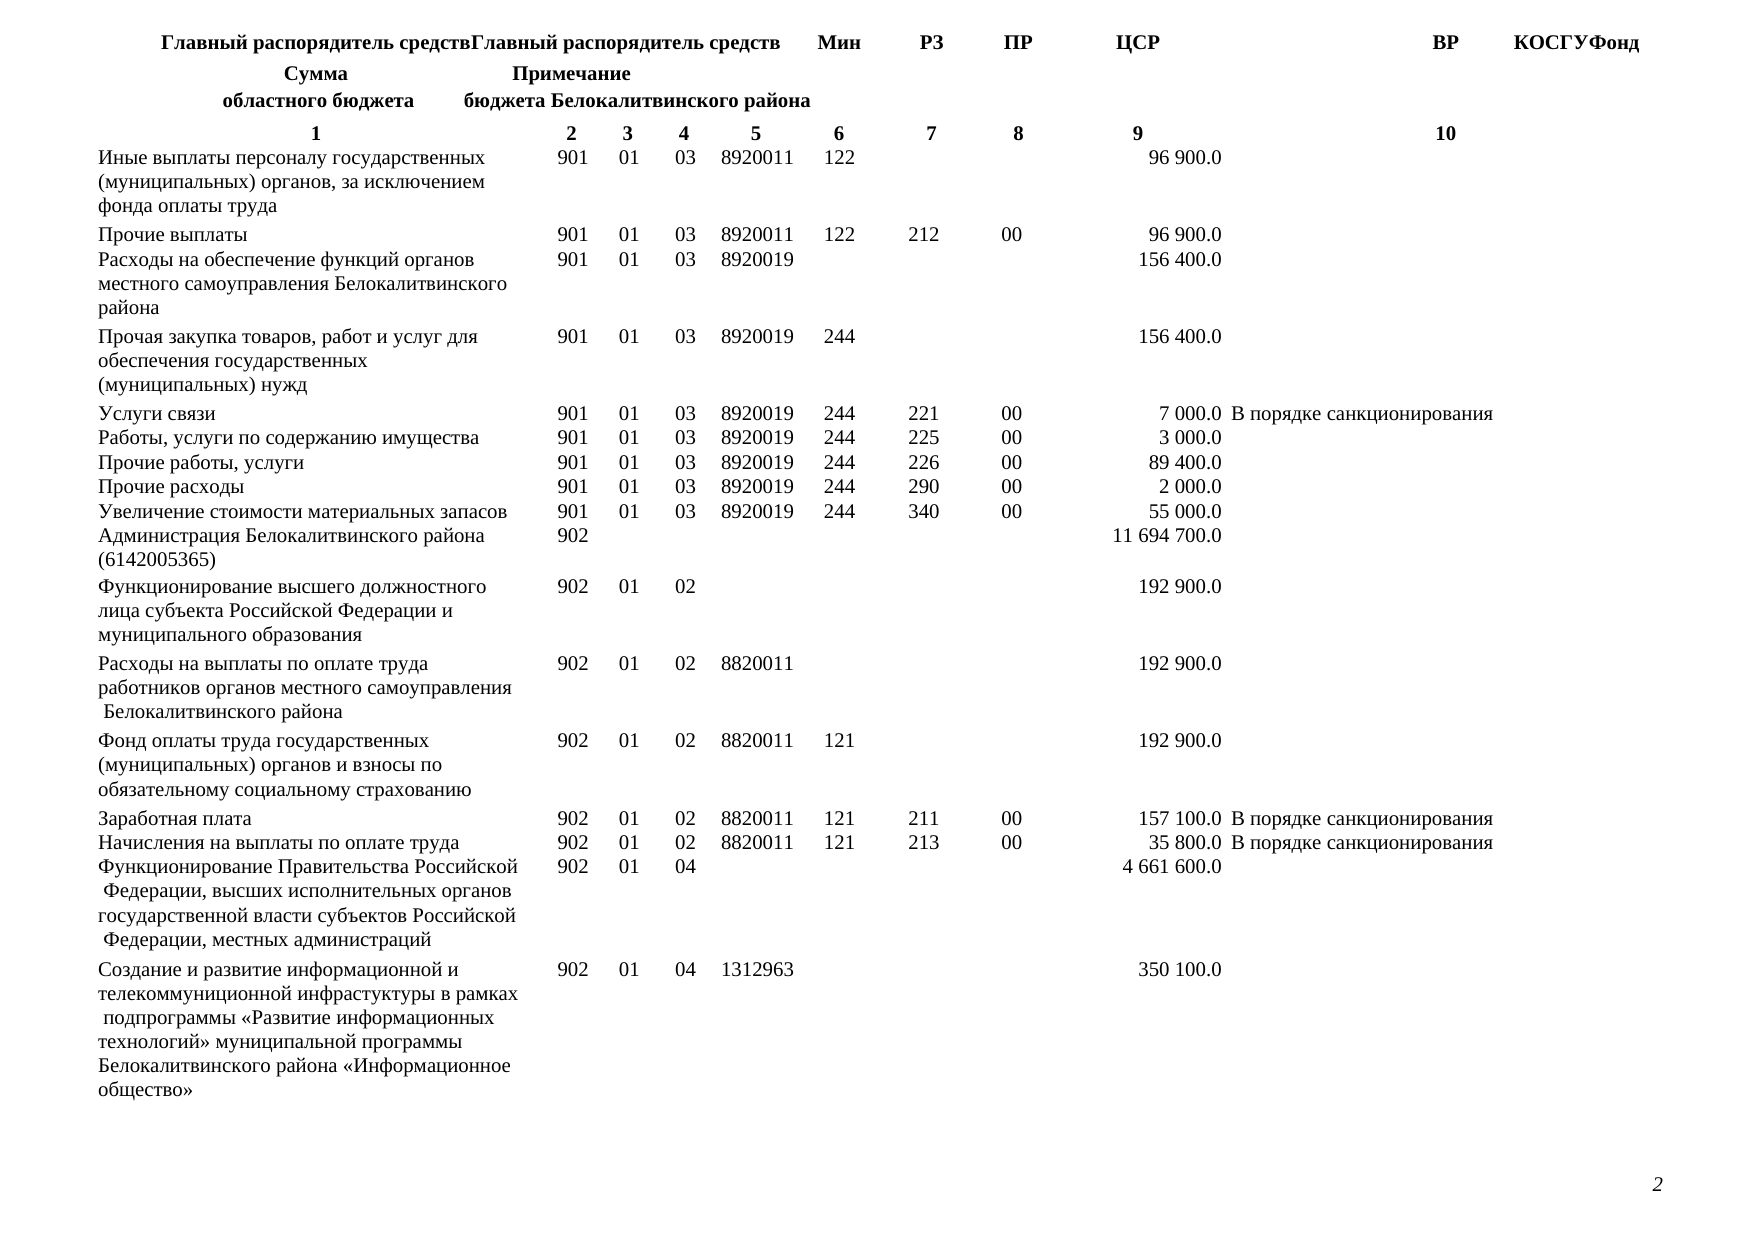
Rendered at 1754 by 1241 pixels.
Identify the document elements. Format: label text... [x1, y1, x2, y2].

text Главный распорядитель средств Главный распорядитель средств Мин РЗ ПР ЦСР ВР КОСГУ Фонд Сумма Примечание [88, 29, 1724, 88]
text лица субъекта Российской Федерации и [88, 598, 1724, 622]
text Работы, услуги по содержанию имущества 901 01 03 8920019 244 225 00 3 000.0 [88, 425, 1724, 449]
text (муниципальных) нужд [88, 372, 1724, 396]
text работников органов местного самоуправления [88, 675, 1724, 699]
text (муниципальных) органов, за исключением [88, 169, 1724, 193]
text Прочие выплаты 901 01 03 8920011 122 212 00 96 900.0 [88, 222, 1724, 246]
text муниципального образования [88, 622, 1724, 646]
text обязательному социальному страхованию [88, 776, 1724, 801]
text Расходы на выплаты по оплате труда 902 01 02 8820011 192 900.0 [88, 651, 1724, 675]
text подпрограммы «Развитие информационных [88, 1005, 1724, 1029]
text Белокалитвинского района «Информационное [88, 1053, 1724, 1077]
text Увеличение стоимости материальных запасов 901 01 03 8920019 244 340 00 55 000.0 [88, 499, 1724, 523]
text телекоммуниционной инфрастуктуры в рамках [88, 981, 1724, 1005]
text Функционирование Правительства Российской 902 01 04 4 661 600.0 [88, 854, 1724, 878]
text Фонд оплаты труда государственных 902 01 02 8820011 121 192 900.0 [88, 728, 1724, 752]
text областного бюджета бюджета Белокалитвинского района [88, 88, 1724, 112]
text 1 2 3 4 5 6 7 8 9 10 [88, 120, 1724, 144]
text Федерации, высших исполнительных органов [88, 878, 1724, 902]
text Начисления на выплаты по оплате труда 902 01 02 8820011 121 213 00 35 800.0 В порядке санкционирования [88, 830, 1724, 854]
text района [88, 295, 1724, 319]
text Белокалитвинского района [88, 699, 1724, 723]
text Создание и развитие информационной и 902 01 04 1312963 350 100.0 [88, 957, 1724, 981]
text обеспечения государственных [88, 348, 1724, 372]
text Федерации, местных администраций [88, 927, 1724, 951]
text местного самоуправления Белокалитвинского [88, 271, 1724, 295]
text общество» [88, 1077, 1724, 1101]
text Прочие работы, услуги 901 01 03 8920019 244 226 00 89 400.0 [88, 450, 1724, 474]
text технологий» муниципальной программы [88, 1029, 1724, 1053]
text Заработная плата 902 01 02 8820011 121 211 00 157 100.0 В порядке санкционирования [88, 805, 1724, 829]
text Администрация Белокалитвинского района 902 11 694 700.0 [88, 523, 1724, 547]
text Функционирование высшего должностного 902 01 02 192 900.0 [88, 574, 1724, 598]
text (6142005365) [88, 547, 1724, 571]
text фонда оплаты труда [88, 193, 1724, 217]
text Иные выплаты персоналу государственных 901 01 03 8920011 122 96 900.0 [88, 145, 1724, 169]
text Прочая закупка товаров, работ и услуг для 901 01 03 8920019 244 156 400.0 [88, 324, 1724, 348]
text Расходы на обеспечение функций органов 901 01 03 8920019 156 400.0 [88, 247, 1724, 271]
text государственной власти субъектов Российской [88, 902, 1724, 927]
text 2 [88, 1172, 1724, 1196]
text Услуги связи 901 01 03 8920019 244 221 00 7 000.0 В порядке санкционирования [88, 401, 1724, 425]
text Прочие расходы 901 01 03 8920019 244 290 00 2 000.0 [88, 474, 1724, 498]
text (муниципальных) органов и взносы по [88, 752, 1724, 776]
